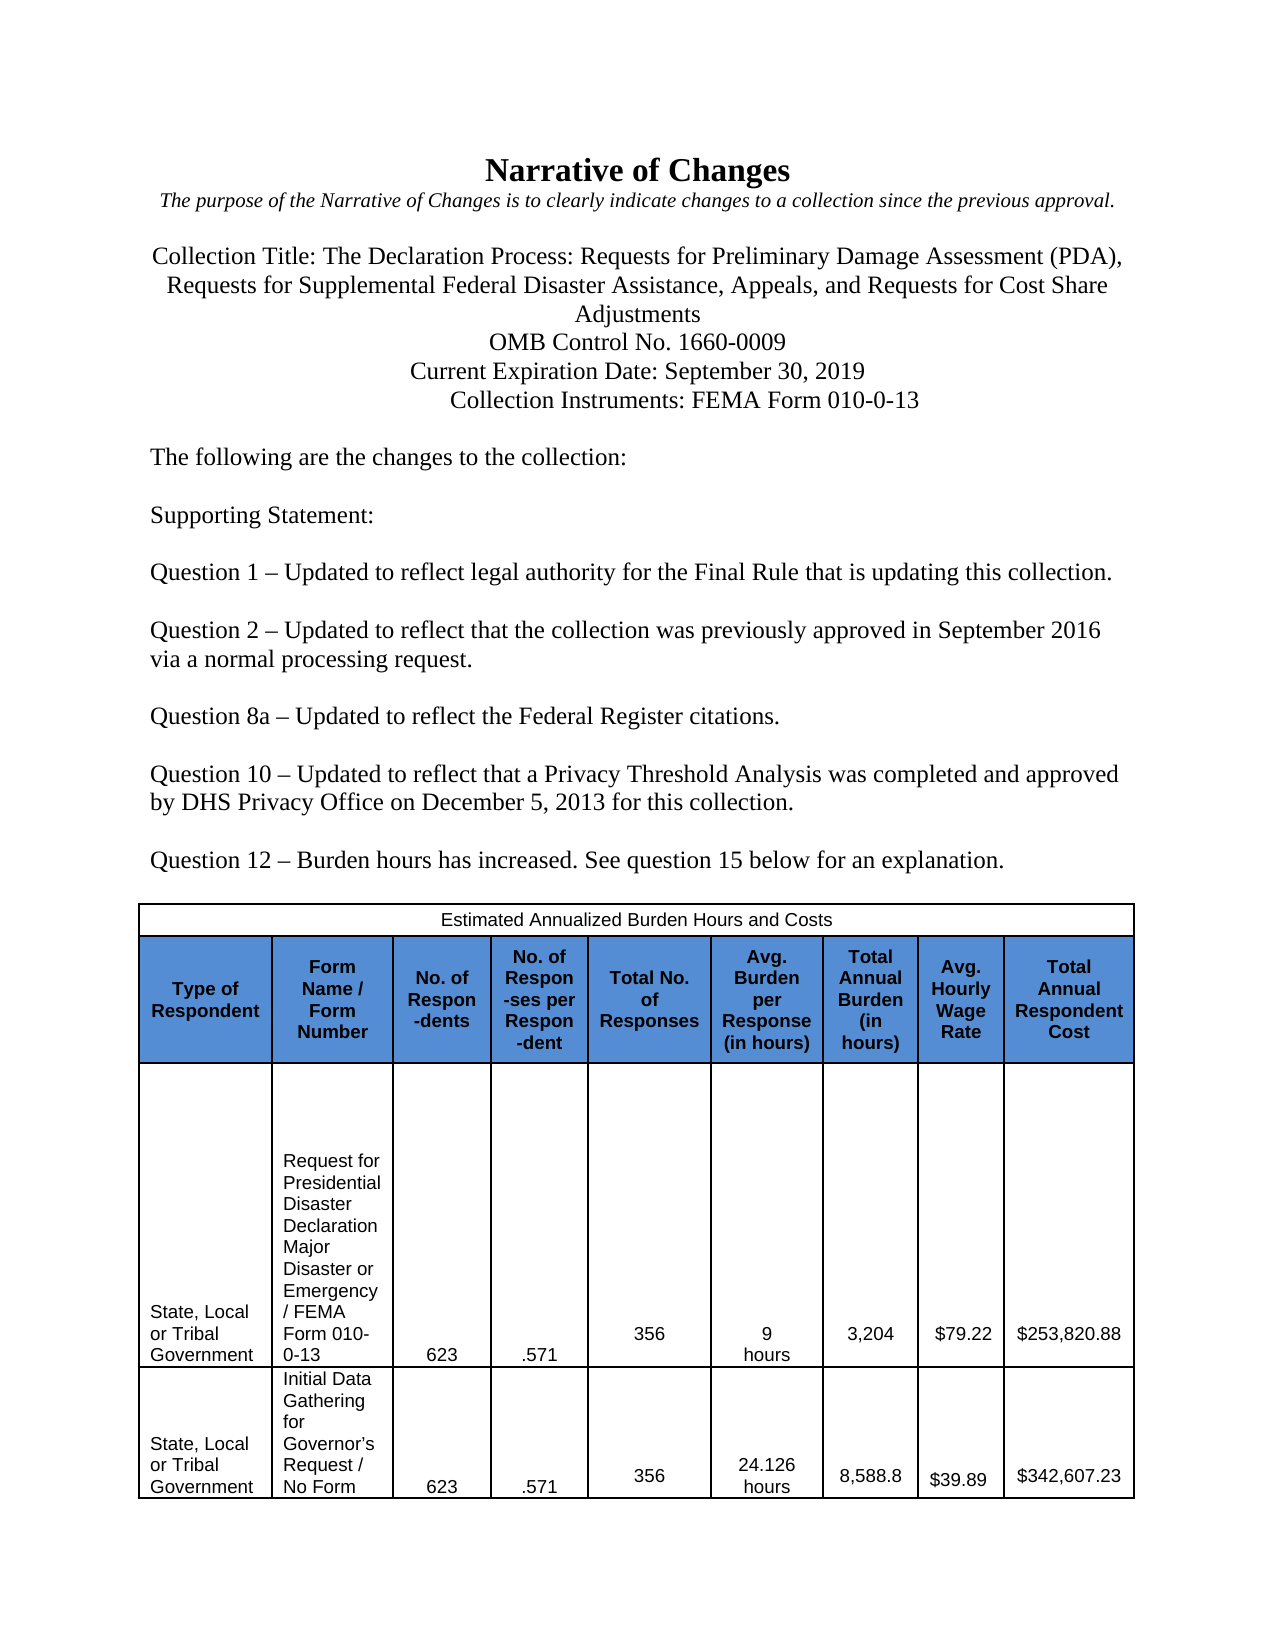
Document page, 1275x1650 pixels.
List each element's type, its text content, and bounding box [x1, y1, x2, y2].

table_cell No. of Respon-ses per Respon-dent [492, 937, 587, 1062]
table_cell Avg. Burden per Response (in hours) [712, 937, 822, 1062]
table_cell $39.89 [919, 1368, 1003, 1497]
table_cell Type of Respondent [140, 937, 271, 1062]
table_cell No. of Respon-dents [394, 937, 490, 1062]
table_cell .571 [492, 1064, 587, 1366]
text Question 10 – Updated to reflect that a Privacy Threshold Analysis was completed and approved by DHS Privacy Office on December 5, 2013 for this collection. [150, 759, 1125, 816]
table_cell $79.22 [919, 1064, 1003, 1366]
table_cell 623 [394, 1368, 490, 1497]
table_cell 24.126 hours [712, 1368, 822, 1497]
table_cell 8,588.8 [824, 1368, 917, 1497]
table_cell Request for Presidential Disaster Declaration Major Disaster or Emergency / FEMA Form 010-0-13 [273, 1064, 392, 1366]
text Narrative of Changes [150, 150, 1125, 188]
table_cell Avg. Hourly Wage Rate [919, 937, 1003, 1062]
table_cell .571 [492, 1368, 587, 1497]
text The following are the changes to the collection: [150, 442, 1125, 471]
table_cell 623 [394, 1064, 490, 1366]
table_cell 9 hours [712, 1064, 822, 1366]
table_cell 356 [589, 1064, 710, 1366]
text Supporting Statement: [150, 500, 1125, 529]
table_cell Total Annual Respondent Cost [1005, 937, 1133, 1062]
text The purpose of the Narrative of Changes is to clearly indicate changes to a collection since the previous approval. [150, 188, 1125, 212]
table_cell Total No. of Responses [589, 937, 710, 1062]
table_cell 356 [589, 1368, 710, 1497]
table_cell Form Name / Form Number [273, 937, 392, 1062]
table_cell $253,820.88 [1005, 1064, 1133, 1366]
text Current Expiration Date: September 30, 2019 [150, 356, 1125, 385]
table_cell 3,204 [824, 1064, 917, 1366]
text Question 12 – Burden hours has increased. See question 15 below for an explanation. [150, 845, 1125, 874]
text Collection Instruments: FEMA Form 010-0-13 [150, 385, 1125, 414]
text Question 1 – Updated to reflect legal authority for the Final Rule that is updating this collection. [150, 557, 1125, 586]
text Collection Title: The Declaration Process: Requests for Preliminary Damage Assessment (PDA), Requests for Supplemental Federal Disaster Assistance, Appeals, and Requests for Cost Share Adjustments [150, 241, 1125, 327]
text OMB Control No. 1660-0009 [150, 327, 1125, 356]
table_cell $342,607.23 [1005, 1368, 1133, 1497]
text Question 2 – Updated to reflect that the collection was previously approved in September 2016 via a normal processing request. [150, 615, 1125, 672]
table_header Estimated Annualized Burden Hours and Costs [140, 905, 1133, 935]
table_cell State, Local or Tribal Government [140, 1064, 271, 1366]
table_cell Total Annual Burden (in hours) [824, 937, 917, 1062]
text Question 8a – Updated to reflect the Federal Register citations. [150, 701, 1125, 730]
table_cell State, Local or Tribal Government [140, 1368, 271, 1497]
table_cell Initial Data Gathering for Governor’s Request / No Form [273, 1368, 392, 1497]
